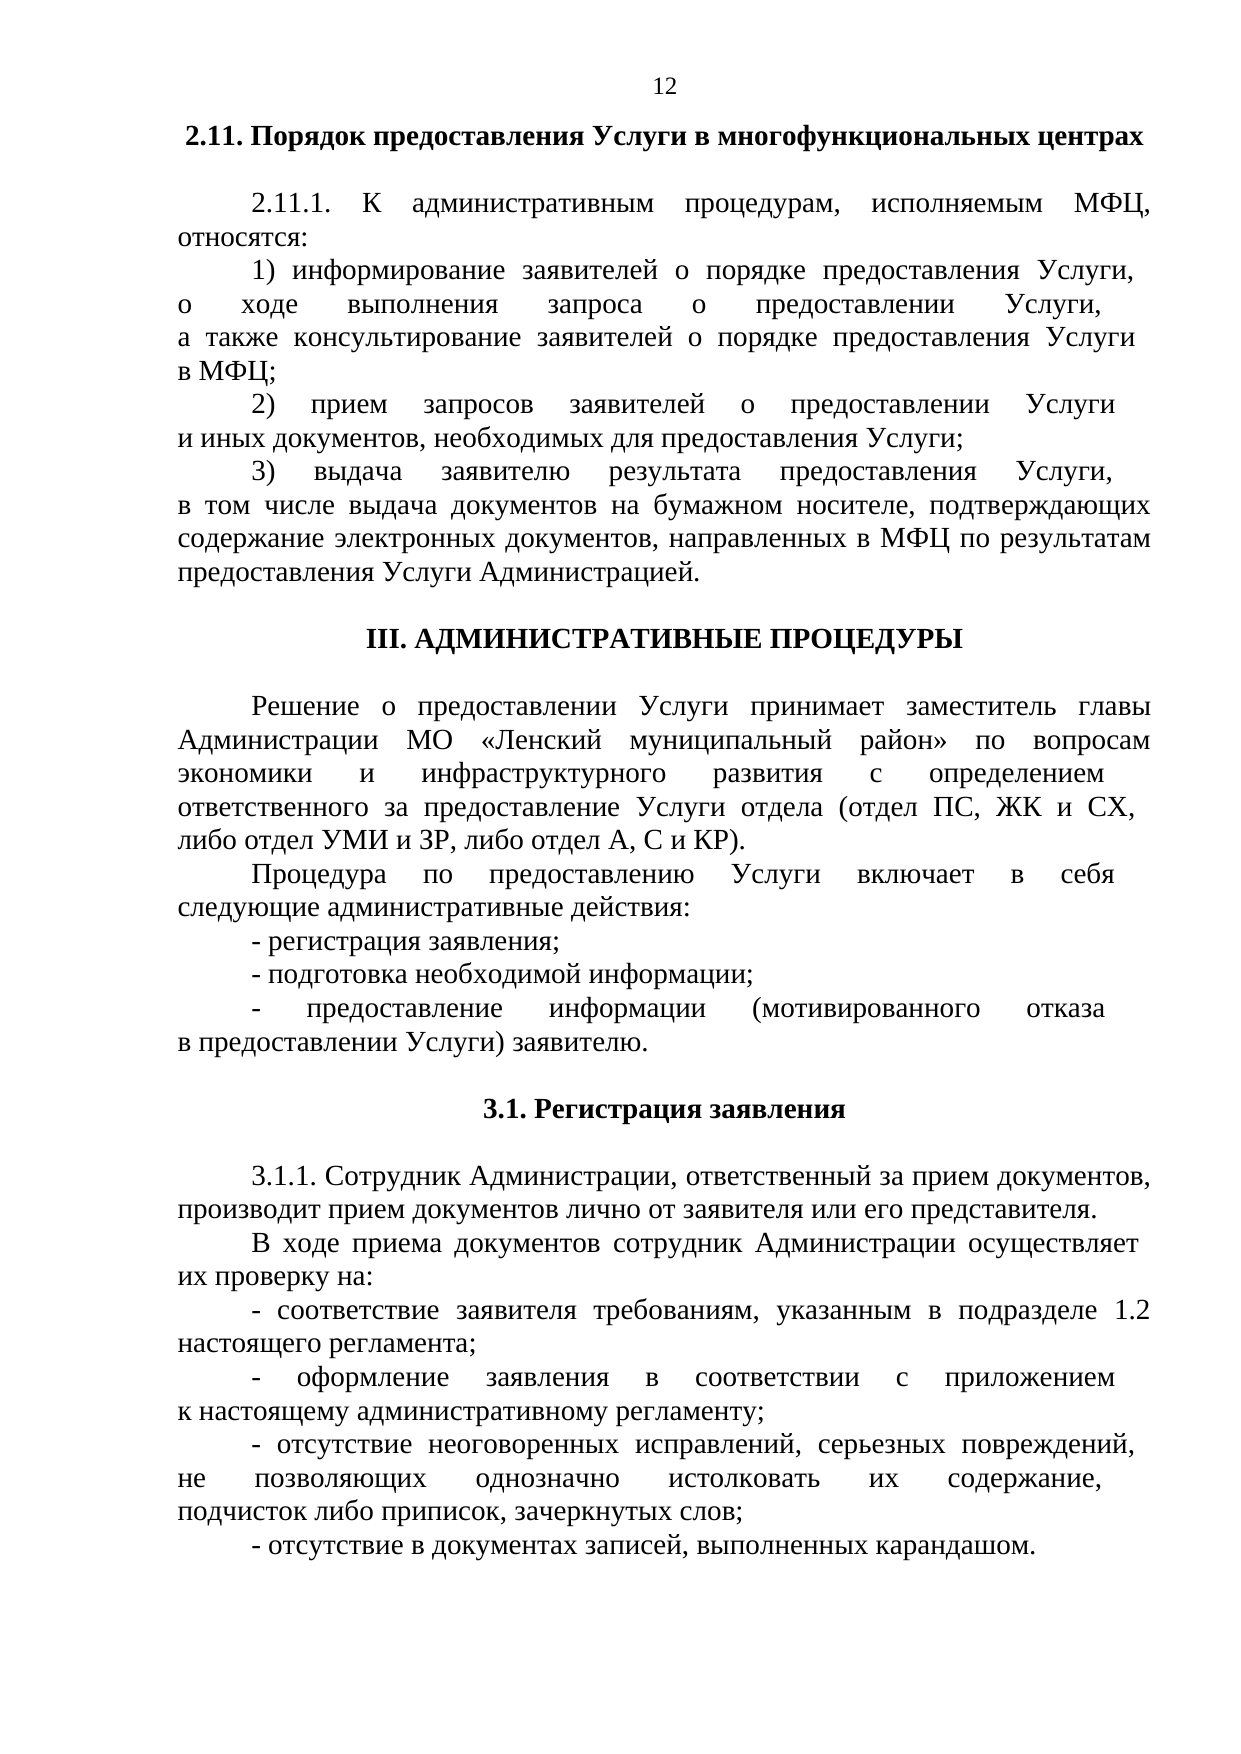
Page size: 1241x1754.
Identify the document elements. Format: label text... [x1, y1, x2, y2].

text 1) информирование заявителей о порядке предоставления Услуги, о ходе выполнения запроса о предоставлении Услуги, а также консультирование заявителей о порядке предоставления Услуги в МФЦ; [177, 252, 1152, 386]
text В ходе приема документов сотрудник Администрации осуществляет их проверку на: [177, 1225, 1152, 1292]
text - регистрация заявления; [177, 923, 1152, 957]
text Процедура по предоставлению Услуги включает в себя следующие административные действия: [177, 856, 1152, 923]
text 3.1.1. Сотрудник Администрации, ответственный за прием документов, производит прием документов лично от заявителя или его представителя. [177, 1158, 1152, 1225]
text - подготовка необходимой информации; [177, 957, 1152, 990]
text 3.1. Регистрация заявления [177, 1091, 1152, 1124]
text Решение о предоставлении Услуги принимает заместитель главы Администрации МО «Ленский муниципальный район» по вопросам экономики и инфраструктурного развития с определением ответственного за предоставление Услуги отдела (отдел ПС, ЖК и СХ, либо отдел УМИ и ЗР, либо отдел А, С и КР). [177, 688, 1152, 856]
text III. АДМИНИСТРАТИВНЫЕ ПРОЦЕДУРЫ [177, 621, 1152, 655]
text 2.11. Порядок предоставления Услуги в многофункциональных центрах [177, 118, 1152, 152]
text - предоставление информации (мотивированного отказа в предоставлении Услуги) заявителю. [177, 990, 1152, 1057]
text - отсутствие в документах записей, выполненных карандашом. [177, 1527, 1152, 1560]
text - отсутствие неоговоренных исправлений, серьезных повреждений, не позволяющих однозначно истолковать их содержание, подчисток либо приписок, зачеркнутых слов; [177, 1426, 1152, 1527]
text - оформление заявления в соответствии с приложением к настоящему административному регламенту; [177, 1359, 1152, 1426]
text 3) выдача заявителю результата предоставления Услуги, в том числе выдача документов на бумажном носителе, подтверждающих содержание электронных документов, направленных в МФЦ по результатам предоставления Услуги Администрацией. [177, 453, 1152, 588]
text - соответствие заявителя требованиям, указанным в подразделе 1.2 настоящего регламента; [177, 1292, 1152, 1359]
text 2) прием запросов заявителей о предоставлении Услуги и иных документов, необходимых для предоставления Услуги; [177, 386, 1152, 453]
text 2.11.1. К административным процедурам, исполняемым МФЦ, относятся: [177, 185, 1152, 252]
